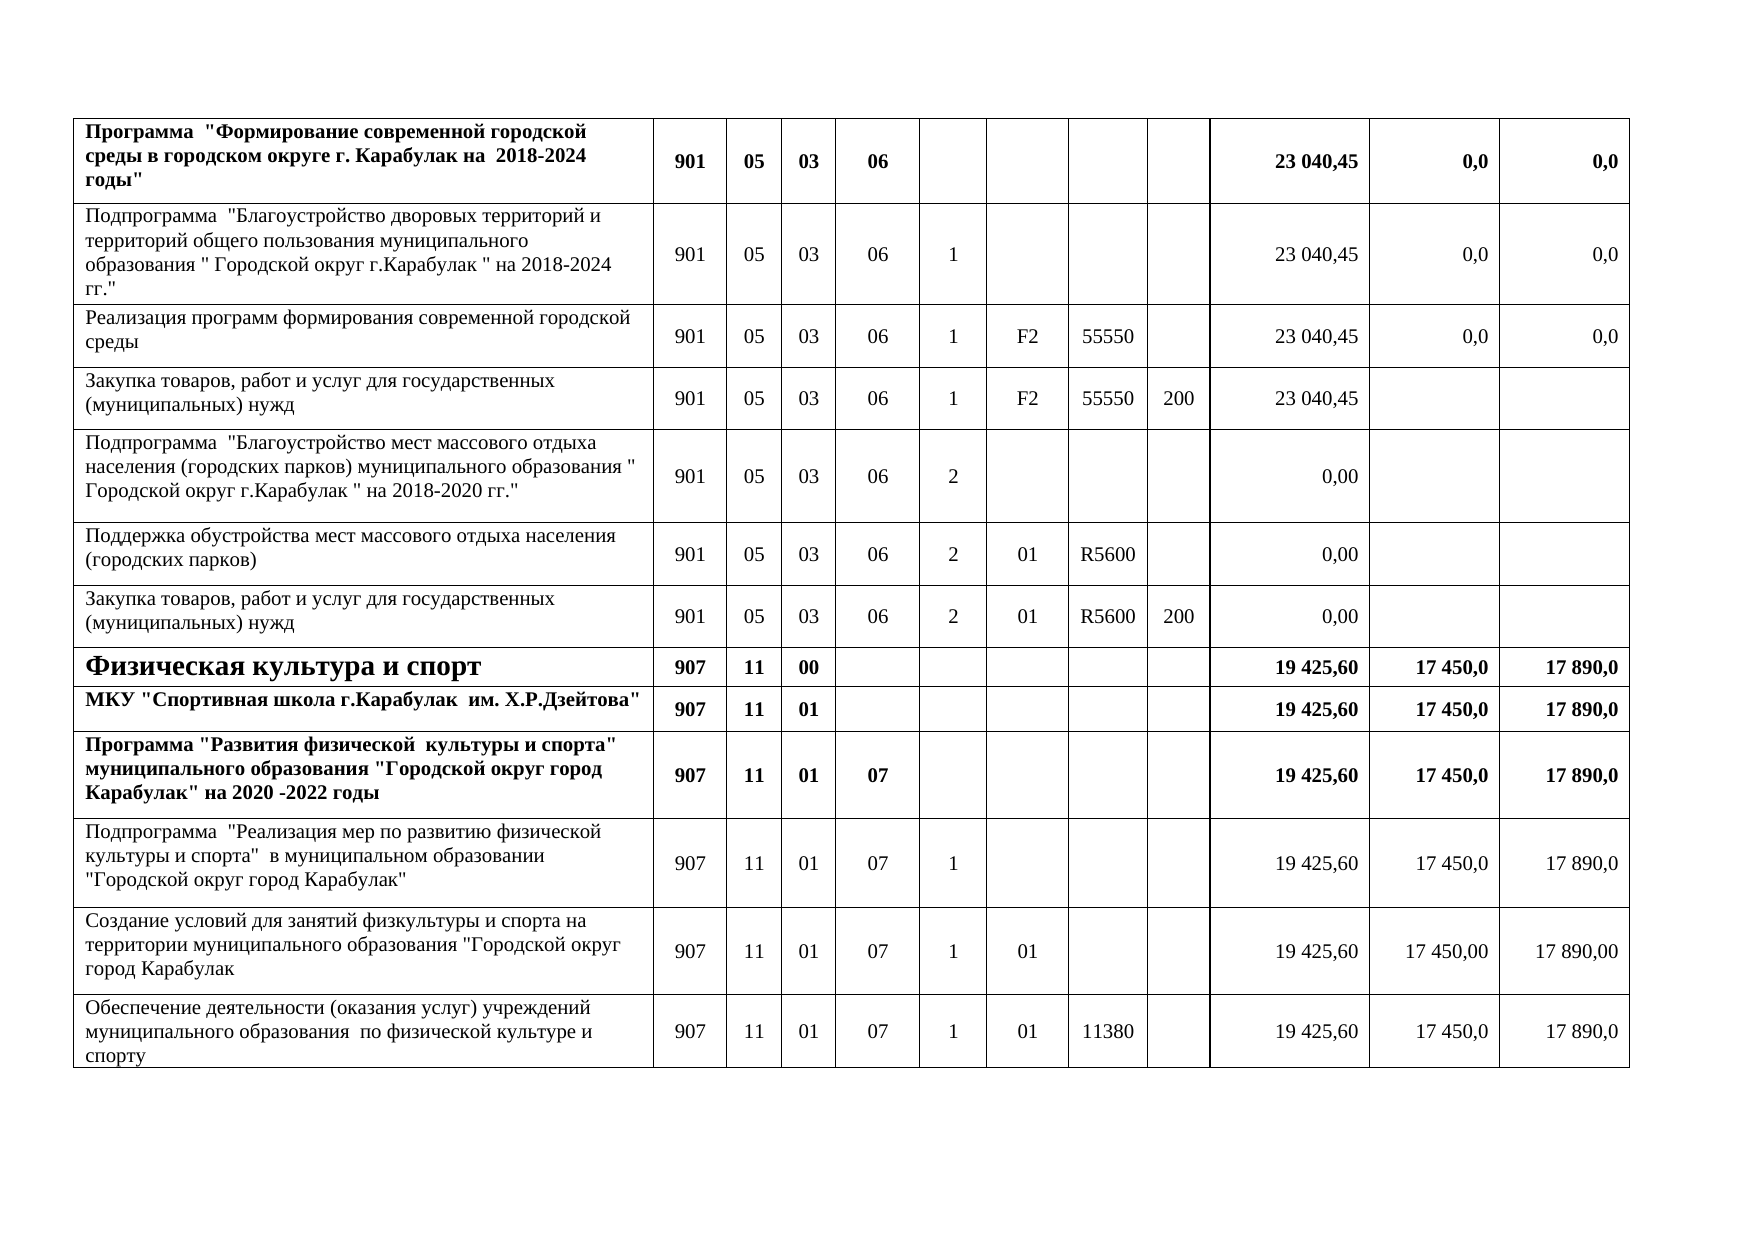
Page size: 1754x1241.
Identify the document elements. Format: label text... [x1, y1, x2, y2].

table_cell [1148, 430, 1209, 522]
table_cell [836, 687, 919, 731]
table_cell 19 425,60 [1211, 648, 1369, 686]
table_cell 06 [836, 119, 919, 202]
table_cell 19 425,60 [1211, 687, 1369, 731]
table_cell 06 [836, 430, 919, 522]
table_cell [1148, 908, 1209, 994]
table_cell 907 [654, 732, 726, 818]
table_cell 55550 [1069, 305, 1147, 367]
table_cell 901 [654, 204, 726, 304]
table_cell [920, 119, 986, 202]
table_cell 03 [782, 368, 835, 429]
table_cell 200 [1148, 368, 1209, 429]
table_cell R5600 [1069, 523, 1147, 585]
table_cell 17 890,0 [1500, 819, 1629, 907]
table_cell [987, 732, 1068, 818]
table_cell [1069, 819, 1147, 907]
table_cell 901 [654, 305, 726, 367]
table_cell [1148, 687, 1209, 731]
table_cell Закупка товаров, работ и услуг для государственных (муниципальных) нужд [74, 368, 653, 429]
table_cell 907 [654, 908, 726, 994]
table_cell 907 [654, 687, 726, 731]
table_cell 0,00 [1211, 523, 1369, 585]
table_cell 907 [654, 995, 726, 1067]
table_cell [987, 204, 1068, 304]
table_cell 06 [836, 523, 919, 585]
table_cell 23 040,45 [1211, 305, 1369, 367]
table_cell [1500, 586, 1629, 647]
table_cell 0,00 [1211, 586, 1369, 647]
table_cell 11 [727, 687, 781, 731]
table_cell 1 [920, 995, 986, 1067]
table_cell 1 [920, 908, 986, 994]
table_cell 05 [727, 305, 781, 367]
table_cell Закупка товаров, работ и услуг для государственных (муниципальных) нужд [74, 586, 653, 647]
table_cell [1500, 523, 1629, 585]
table_cell 11 [727, 995, 781, 1067]
table_cell 55550 [1069, 368, 1147, 429]
table_cell 07 [836, 819, 919, 907]
table_cell [987, 687, 1068, 731]
table_cell Программа "Развития физической культуры и спорта" муниципального образования "Городской округ город Карабулак" на 2020 -2022 годы [74, 732, 653, 818]
table_cell 0,0 [1500, 204, 1629, 304]
table_cell 06 [836, 586, 919, 647]
table_cell 17 450,00 [1370, 908, 1499, 994]
table_cell 11 [727, 908, 781, 994]
table_cell [987, 119, 1068, 202]
table_cell 01 [782, 995, 835, 1067]
table_cell [1148, 204, 1209, 304]
table_cell 00 [782, 648, 835, 686]
table_cell 1 [920, 305, 986, 367]
table_cell 11 [727, 819, 781, 907]
table_cell 05 [727, 586, 781, 647]
table_cell 11380 [1069, 995, 1147, 1067]
table_cell 17 890,0 [1500, 732, 1629, 818]
table_cell 03 [782, 430, 835, 522]
table_cell 17 450,0 [1370, 819, 1499, 907]
table_cell [1148, 119, 1209, 202]
table_cell [987, 648, 1068, 686]
table_cell [987, 819, 1068, 907]
table_cell 901 [654, 368, 726, 429]
table_cell 907 [654, 648, 726, 686]
table_cell 23 040,45 [1211, 368, 1369, 429]
table_cell 05 [727, 204, 781, 304]
table_cell Поддержка обустройства мест массового отдыха населения (городских парков) [74, 523, 653, 585]
table_cell [1069, 119, 1147, 202]
table_cell 19 425,60 [1211, 908, 1369, 994]
table_cell [1069, 648, 1147, 686]
table_cell 23 040,45 [1211, 119, 1369, 202]
table_cell Реализация программ формирования современной городской среды [74, 305, 653, 367]
table_cell 01 [987, 995, 1068, 1067]
table_cell 17 450,0 [1370, 995, 1499, 1067]
table_cell 17 450,0 [1370, 687, 1499, 731]
table_cell 03 [782, 586, 835, 647]
table_cell [1370, 586, 1499, 647]
table_cell Подпрограмма "Реализация мер по развитию физической культуры и спорта" в муниципальном образовании "Городской округ город Карабулак" [74, 819, 653, 907]
table_cell 01 [782, 687, 835, 731]
table_cell 2 [920, 523, 986, 585]
table_cell 901 [654, 119, 726, 202]
table_cell [1069, 430, 1147, 522]
table_cell 0,0 [1370, 119, 1499, 202]
table_cell 901 [654, 430, 726, 522]
table_cell Программа "Формирование современной городской среды в городском округе г. Карабулак на 2018-2024 годы" [74, 119, 653, 202]
table_cell Создание условий для занятий физкультуры и спорта на территории муниципального образования "Городской округ город Карабулак [74, 908, 653, 994]
table_cell 17 890,0 [1500, 995, 1629, 1067]
table_cell 23 040,45 [1211, 204, 1369, 304]
table_cell [920, 687, 986, 731]
table_cell 01 [782, 819, 835, 907]
table_cell Физическая культура и спорт [74, 648, 653, 686]
table_cell [920, 732, 986, 818]
table_cell 17 450,0 [1370, 648, 1499, 686]
table_cell 19 425,60 [1211, 995, 1369, 1067]
table_cell 17 890,00 [1500, 908, 1629, 994]
table_cell 0,0 [1500, 305, 1629, 367]
table_cell 0,0 [1500, 119, 1629, 202]
table_cell [1069, 204, 1147, 304]
table_cell 1 [920, 368, 986, 429]
table_cell 01 [987, 523, 1068, 585]
table_cell 06 [836, 204, 919, 304]
table_cell [836, 648, 919, 686]
table_cell 01 [782, 732, 835, 818]
table_cell 17 890,0 [1500, 687, 1629, 731]
table_cell [1148, 648, 1209, 686]
table_cell 907 [654, 819, 726, 907]
table_cell 01 [987, 908, 1068, 994]
table_cell [1069, 908, 1147, 994]
table_cell [1148, 819, 1209, 907]
table_cell Подпрограмма "Благоустройство дворовых территорий и территорий общего пользования муниципального образования " Городской округ г.Карабулак " на 2018-2024 гг." [74, 204, 653, 304]
table_cell 03 [782, 523, 835, 585]
table_cell 03 [782, 204, 835, 304]
table_cell [1370, 430, 1499, 522]
table_cell МКУ "Спортивная школа г.Карабулак им. Х.Р.Дзейтова" [74, 687, 653, 731]
table_cell [1148, 523, 1209, 585]
table_cell [1370, 523, 1499, 585]
table_cell [1069, 687, 1147, 731]
table_cell [1148, 732, 1209, 818]
table_cell 2 [920, 586, 986, 647]
table_cell 05 [727, 430, 781, 522]
table_cell [1148, 305, 1209, 367]
table_cell 05 [727, 119, 781, 202]
table_cell Обеспечение деятельности (оказания услуг) учреждений муниципального образования по физической культуре и спорту [74, 995, 653, 1067]
table_cell F2 [987, 305, 1068, 367]
table_cell 01 [782, 908, 835, 994]
table_cell [1069, 732, 1147, 818]
table_cell R5600 [1069, 586, 1147, 647]
table_cell Подпрограмма "Благоустройство мест массового отдыха населения (городских парков) муниципального образования " Городской округ г.Карабулак " на 2018-2020 гг." [74, 430, 653, 522]
table_cell [1500, 430, 1629, 522]
table_cell 0,0 [1370, 204, 1499, 304]
table_cell 17 450,0 [1370, 732, 1499, 818]
table_cell 05 [727, 368, 781, 429]
table_cell 901 [654, 586, 726, 647]
table_cell [1370, 368, 1499, 429]
table_cell 11 [727, 732, 781, 818]
table_cell 11 [727, 648, 781, 686]
table_cell 03 [782, 305, 835, 367]
table_cell 1 [920, 204, 986, 304]
table_cell 19 425,60 [1211, 819, 1369, 907]
table_cell 901 [654, 523, 726, 585]
table_cell [1148, 995, 1209, 1067]
table_cell 200 [1148, 586, 1209, 647]
table_cell 03 [782, 119, 835, 202]
table_cell 07 [836, 995, 919, 1067]
table_cell F2 [987, 368, 1068, 429]
table_cell 17 890,0 [1500, 648, 1629, 686]
table_cell 19 425,60 [1211, 732, 1369, 818]
table_cell 0,0 [1370, 305, 1499, 367]
table_cell 07 [836, 732, 919, 818]
table_cell 2 [920, 430, 986, 522]
table_cell 06 [836, 305, 919, 367]
table_cell [920, 648, 986, 686]
table_cell [1500, 368, 1629, 429]
table_cell [987, 430, 1068, 522]
table_cell 01 [987, 586, 1068, 647]
table_cell 07 [836, 908, 919, 994]
table_cell 06 [836, 368, 919, 429]
table_cell 05 [727, 523, 781, 585]
table_cell 0,00 [1211, 430, 1369, 522]
table_cell 1 [920, 819, 986, 907]
